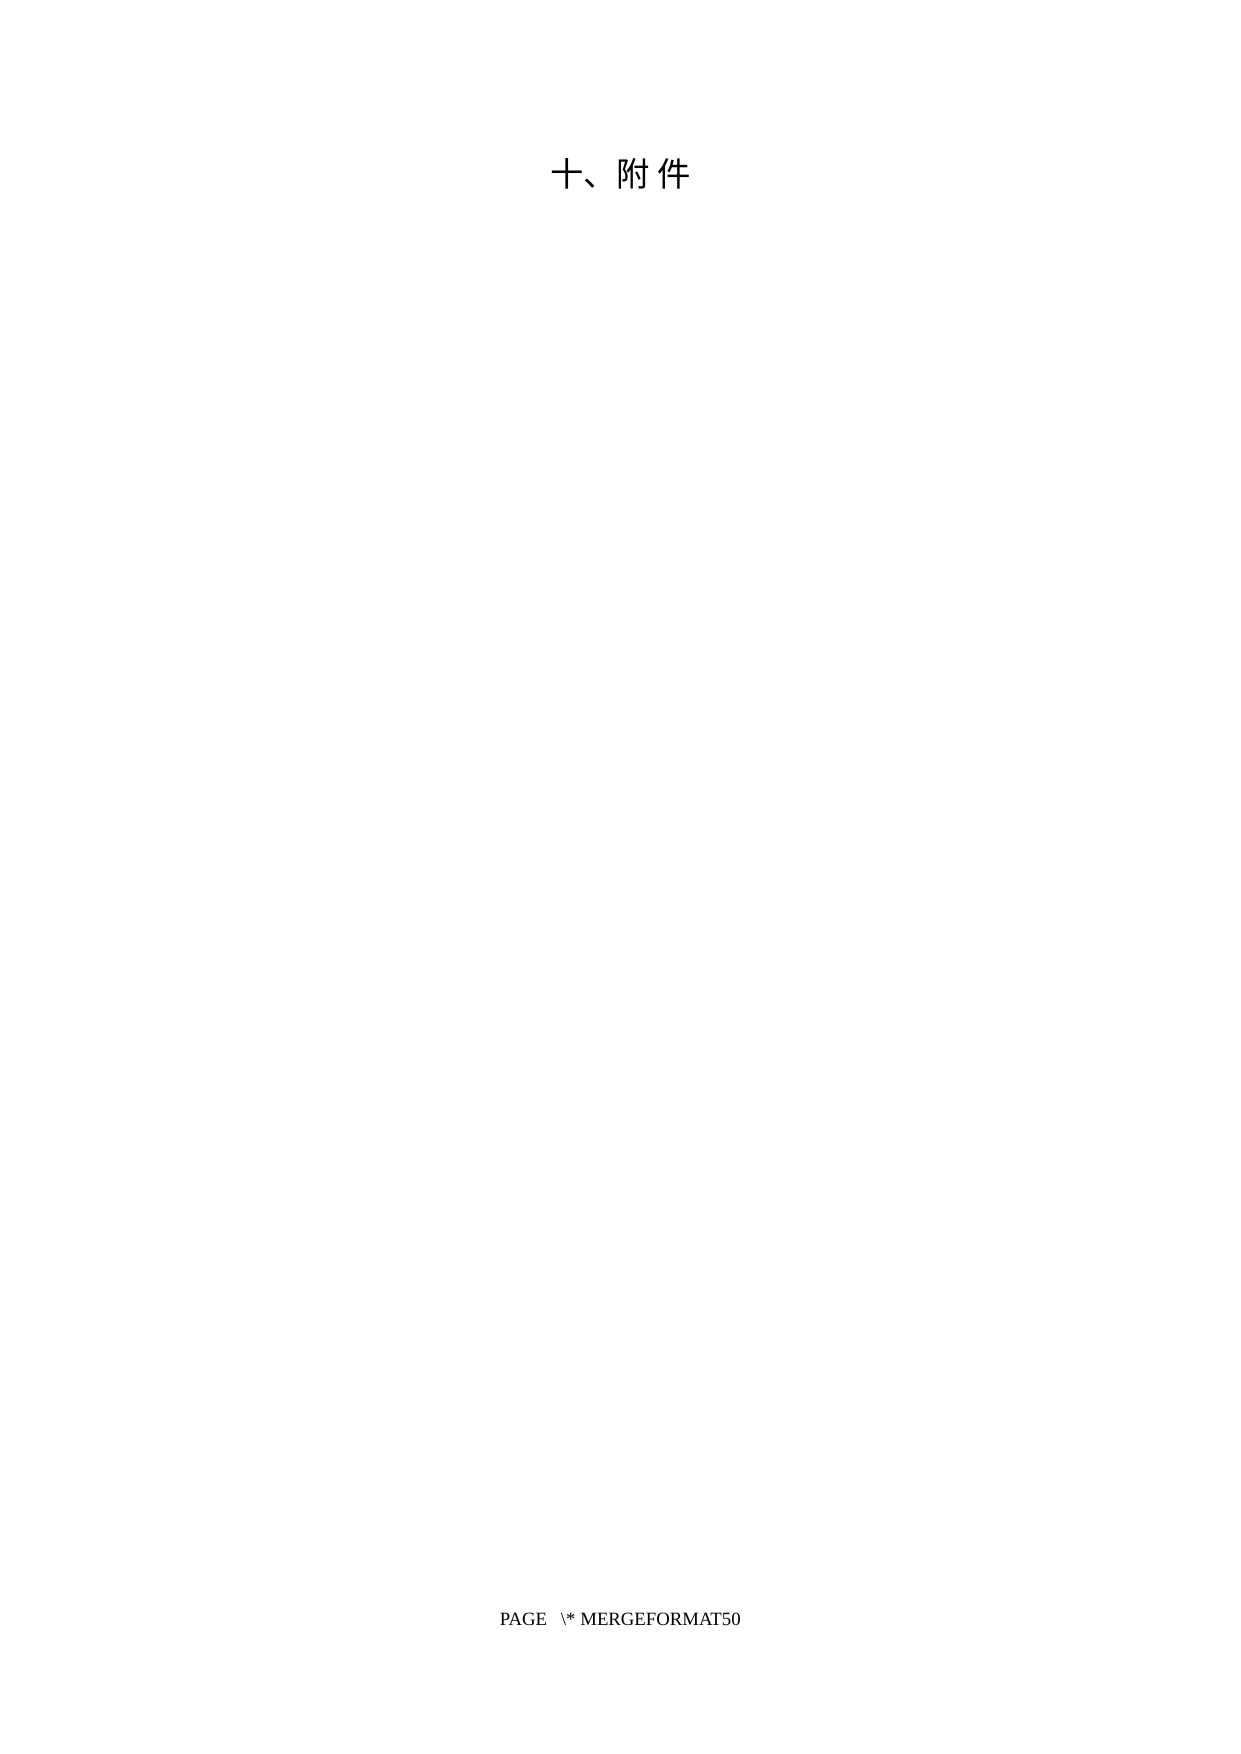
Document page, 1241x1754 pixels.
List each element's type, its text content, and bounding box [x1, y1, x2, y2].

text 十、附 件 [130, 148, 1110, 196]
